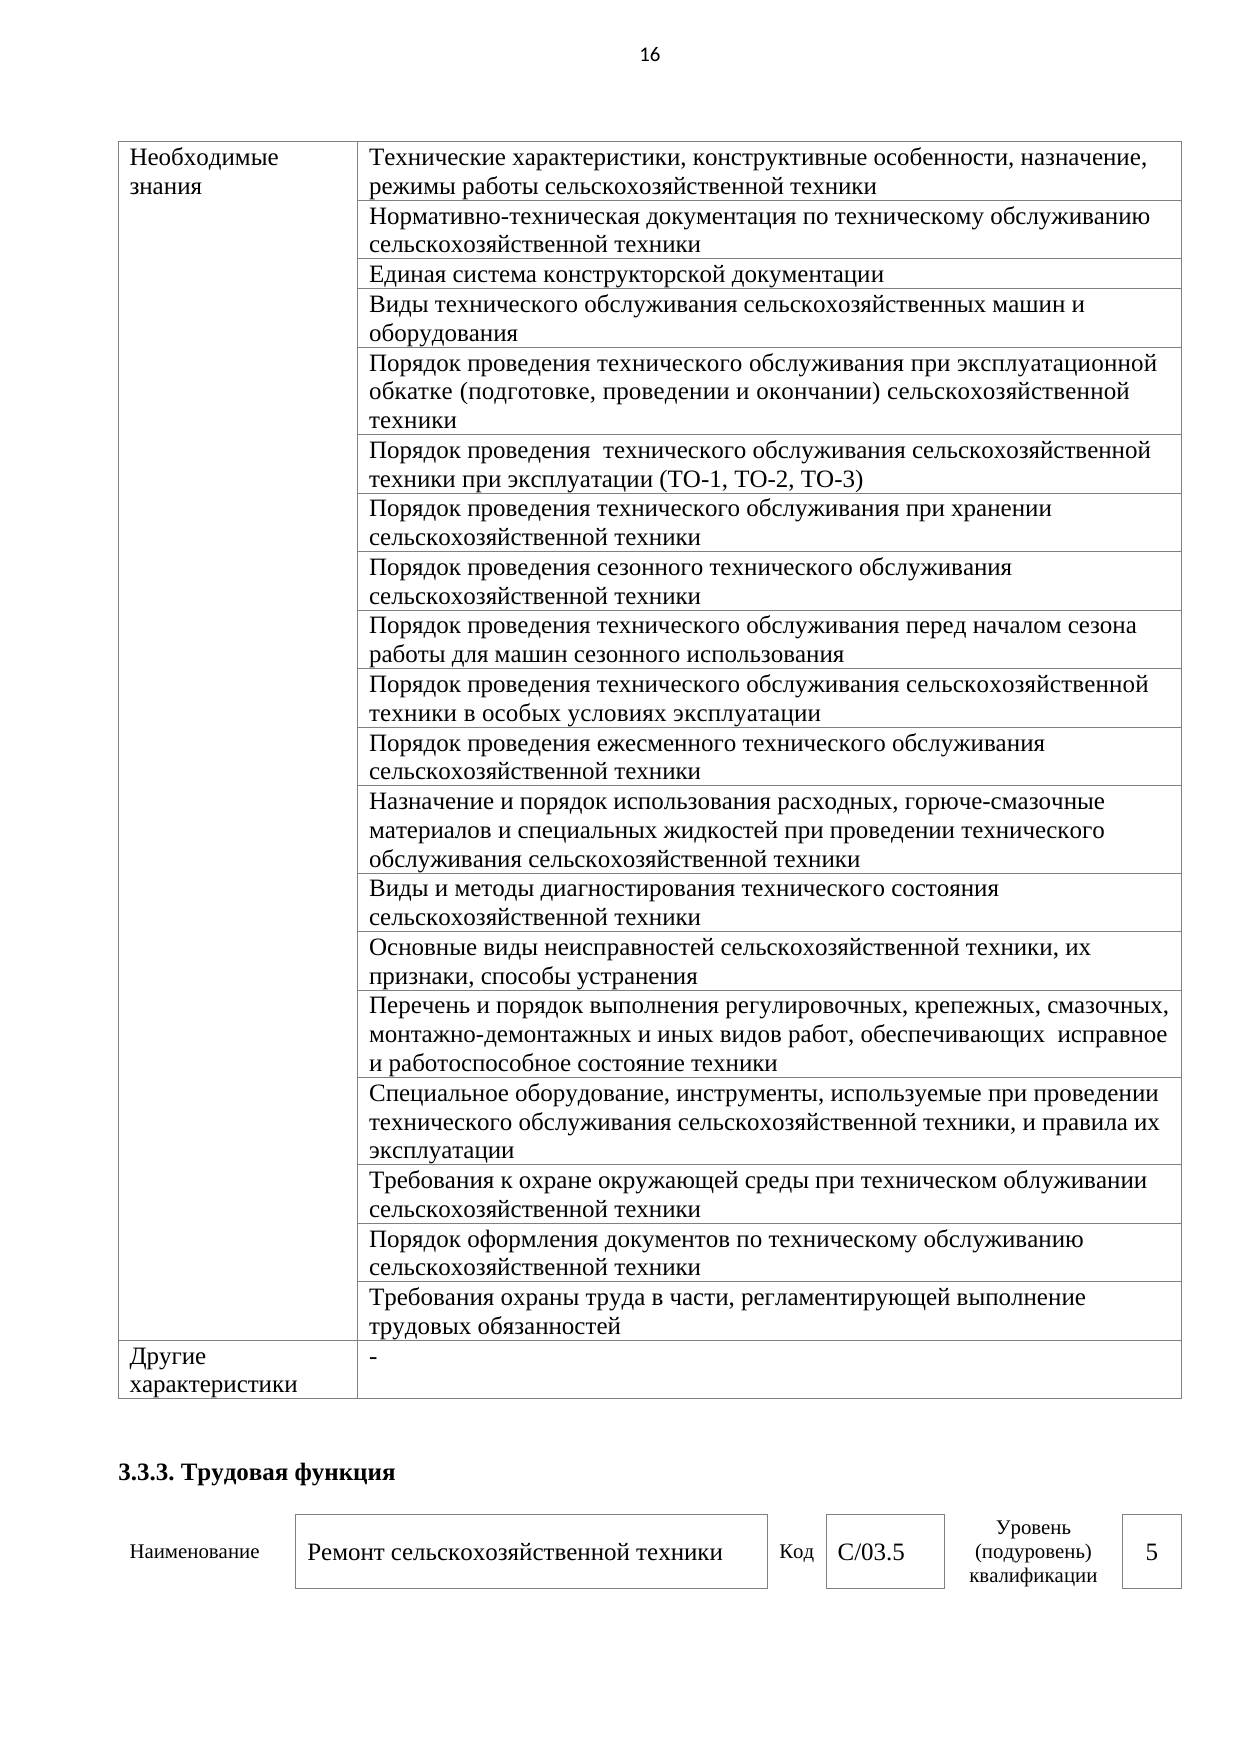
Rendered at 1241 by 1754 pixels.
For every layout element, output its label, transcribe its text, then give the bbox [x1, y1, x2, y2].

table_cell Порядок проведения технического обслуживания сельскохозяйственной техники в особых условиях эксплуатации [358, 669, 1181, 727]
table_cell Порядок оформления документов по техническому обслуживанию сельскохозяйственной техники [358, 1224, 1181, 1281]
table_cell Назначение и порядок использования расходных, горюче-смазочные материалов и специальных жидкостей при проведении технического обслуживания сельскохозяйственной техники [358, 786, 1181, 872]
table_cell Основные виды неисправностей сельскохозяйственной техники, их признаки, способы устранения [358, 932, 1181, 989]
table_cell Единая система конструкторской документации [358, 259, 1181, 288]
table_cell Нормативно-техническая документация по техническому обслуживанию сельскохозяйственной техники [358, 201, 1181, 258]
table_cell Специальное оборудование, инструменты, используемые при проведении технического обслуживания сельскохозяйственной техники, и правила их эксплуатации [358, 1078, 1181, 1164]
table_header Уровень (подуровень) квалификации [945, 1514, 1122, 1587]
table_cell Порядок проведения технического обслуживания перед началом сезона работы для машин сезонного использования [358, 611, 1181, 668]
table_cell Перечень и порядок выполнения регулировочных, крепежных, смазочных, монтажно-демонтажных и иных видов работ, обеспечивающих исправное и работоспособное состояние техники [358, 991, 1181, 1077]
table_cell Требования к охране окружающей среды при техническом облуживании сельскохозяйственной техники [358, 1165, 1181, 1223]
table_header Код [768, 1514, 826, 1587]
table_cell Требования охраны труда в части, регламентирующей выполнение трудовых обязанностей [358, 1282, 1181, 1340]
table_header С/03.5 [827, 1515, 944, 1587]
table_cell Порядок проведения технического обслуживания при эксплуатационной обкатке (подготовке, проведении и окончании) сельскохозяйственной техники [358, 348, 1181, 434]
table_cell Технические характеристики, конструктивные особенности, назначение, режимы работы сельскохозяйственной техники [358, 142, 1181, 200]
table_cell Необходимые знания [119, 142, 357, 1340]
table_cell Виды и методы диагностирования технического состояния сельскохозяйственной техники [358, 874, 1181, 931]
table_header Ремонт сельскохозяйственной техники [296, 1515, 767, 1587]
table_cell Порядок проведения технического обслуживания сельскохозяйственной техники при эксплуатации (ТО-1, ТО-2, ТО-3) [358, 435, 1181, 492]
table_header Наименование [118, 1514, 295, 1587]
table_cell - [358, 1341, 1181, 1398]
table_cell Другие характеристики [119, 1341, 357, 1398]
table_header 5 [1123, 1515, 1181, 1587]
table_cell Виды технического обслуживания сельскохозяйственных машин и оборудования [358, 289, 1181, 347]
table_cell Порядок проведения ежесменного технического обслуживания сельскохозяйственной техники [358, 728, 1181, 785]
table_cell Порядок проведения сезонного технического обслуживания сельскохозяйственной техники [358, 552, 1181, 609]
text 3.3.3. Трудовая функция [118, 1457, 1181, 1486]
table_cell Порядок проведения технического обслуживания при хранении сельскохозяйственной техники [358, 494, 1181, 551]
